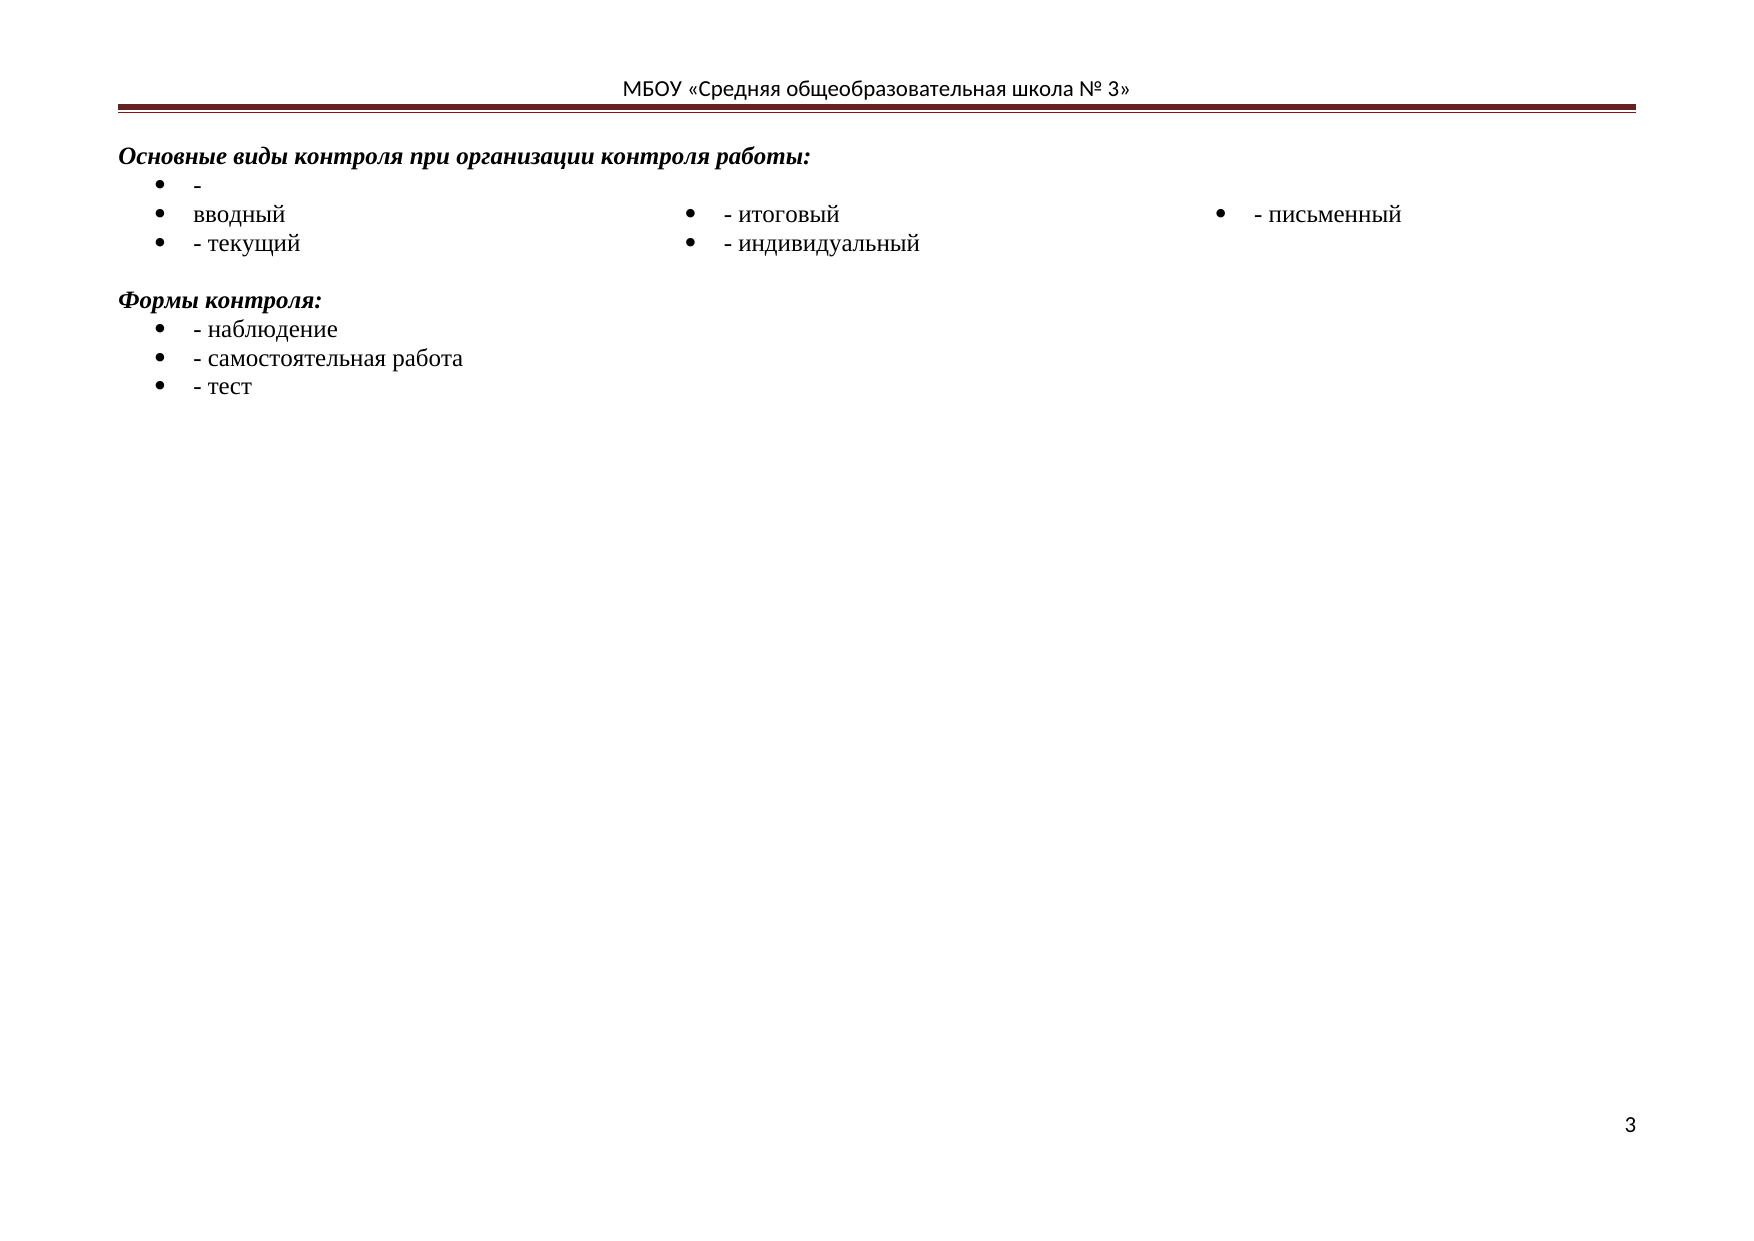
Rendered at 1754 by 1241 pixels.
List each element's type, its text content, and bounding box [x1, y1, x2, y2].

list - письменный [1216, 199, 1636, 228]
list - тест [156, 371, 575, 400]
list - самостоятельная работа [156, 343, 575, 371]
list - итоговый [686, 199, 1105, 228]
list - [156, 170, 1636, 199]
list вводный [156, 199, 575, 228]
list - текущий [156, 228, 575, 256]
text Основные виды контроля при организации контроля работы: [118, 141, 1636, 170]
text Формы контроля: [118, 285, 1636, 314]
list - индивидуальный [686, 228, 1105, 256]
list - наблюдение [156, 314, 575, 343]
